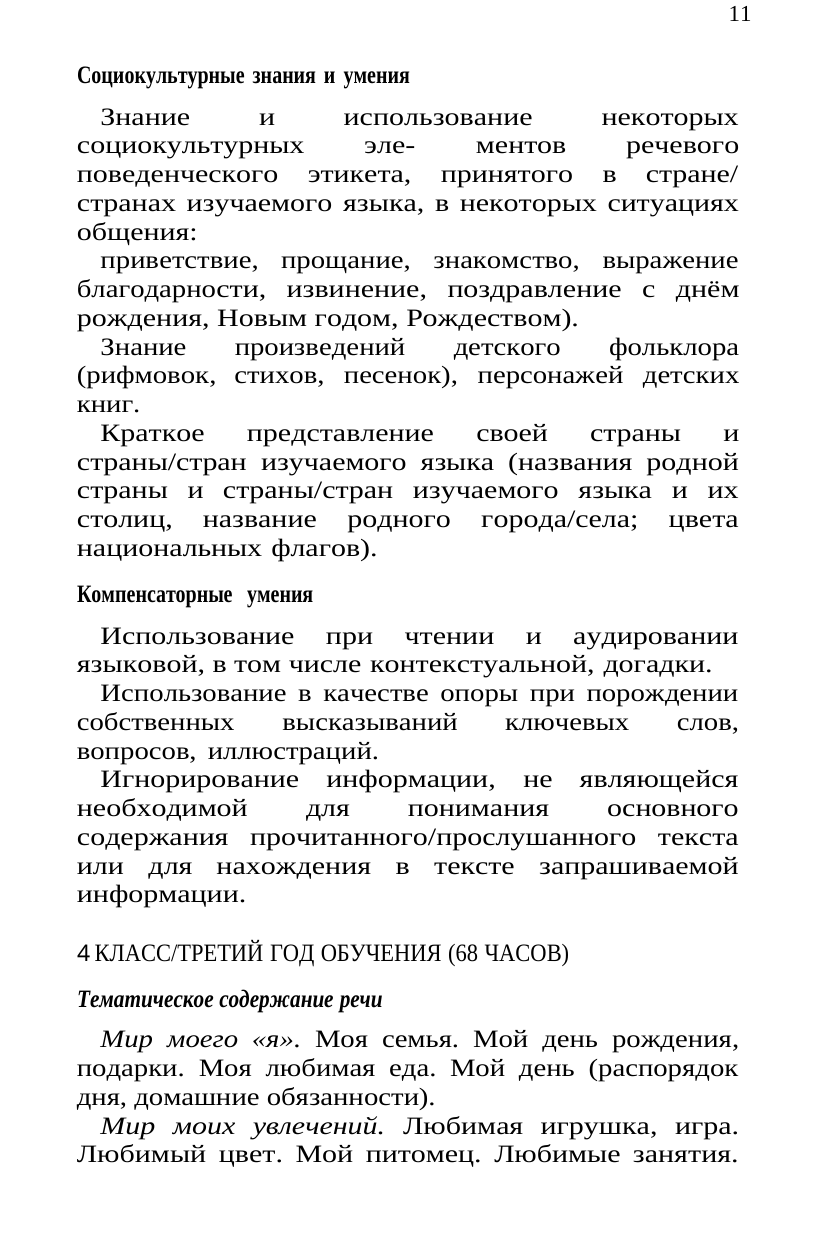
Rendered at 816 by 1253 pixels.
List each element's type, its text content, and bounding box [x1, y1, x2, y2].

text приветствие, прощание, знакомство, выражение благодарности, извинение, поздравление с днём рождения, Новым годом, Рождеством). [77, 246, 739, 332]
subtitle Социокультурные знания и умения [77, 60, 751, 89]
subtitle Компенсаторные умения [77, 579, 751, 608]
list КЛАСС/ТРЕТИЙ ГОД ОБУЧЕНИЯ (68 ЧАСОВ) [77, 937, 751, 968]
text Краткое представление своей страны и страны/стран изучаемого языка (названия родной страны и страны/стран изучаемого языка и их столиц, название родного города/села; цвета национальных флагов). [77, 418, 739, 562]
text Использование в качестве опоры при порождении собственных высказываний ключевых слов, вопросов, иллюстраций. [77, 678, 739, 764]
text Знание и использование некоторых социокультурных эле- ментов речевого поведенческого этикета, принятого в стране/ странах изучаемого языка, в некоторых ситуациях общения: [77, 102, 739, 246]
text Использование при чтении и аудировании языковой, в том числе контекстуальной, догадки. [77, 621, 739, 678]
text Знание произведений детского фольклора (рифмовок, стихов, песенок), персонажей детских книг. [77, 332, 739, 418]
text Мир моего «я». Моя семья. Мой день рождения, подарки. Моя любимая еда. Мой день (распорядок дня, домашние обязанности). [77, 1024, 739, 1111]
text Тематическое содержание речи [77, 984, 751, 1013]
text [77, 1111, 739, 1168]
text Игнорирование информации, не являющейся необходимой для понимания основного содержания прочитанного/прослушанного текста или для нахождения в тексте запрашиваемой информации. [77, 764, 739, 908]
